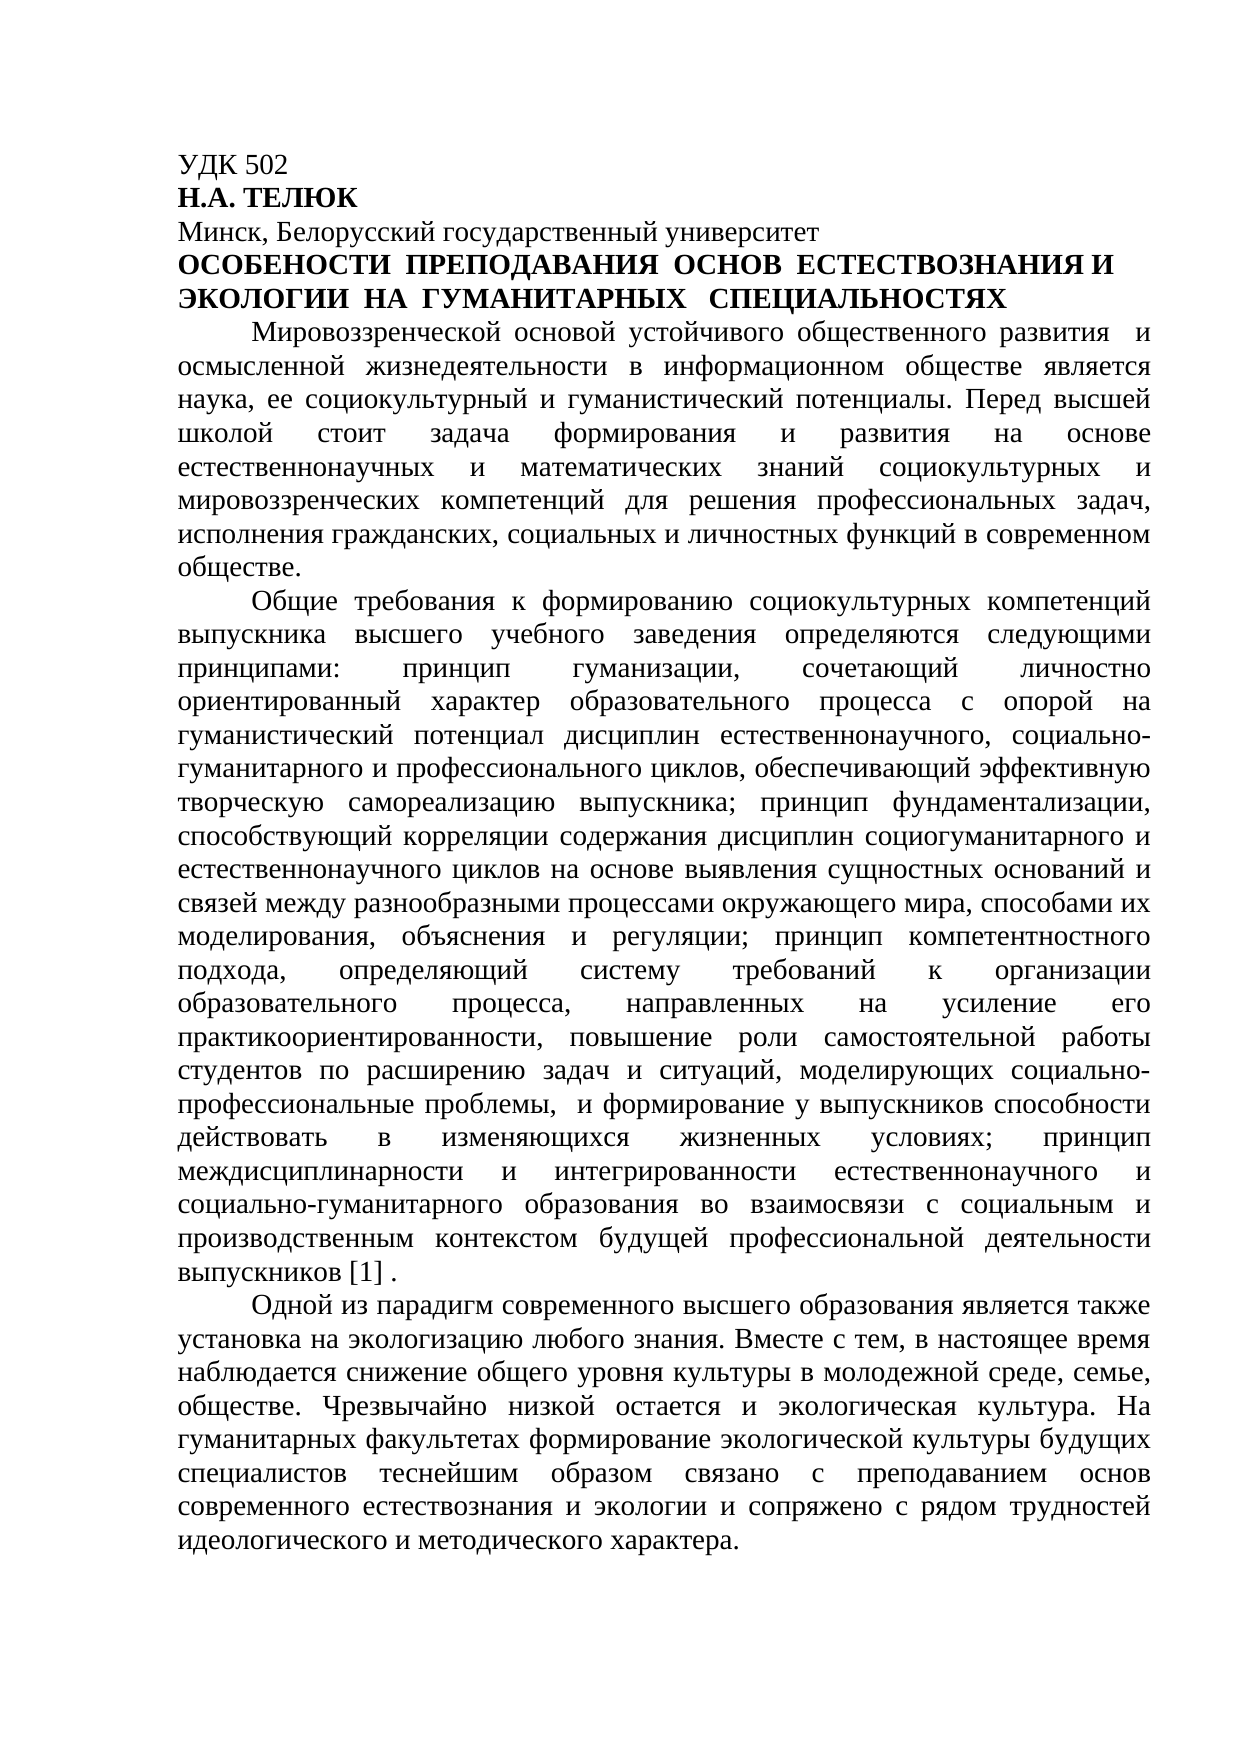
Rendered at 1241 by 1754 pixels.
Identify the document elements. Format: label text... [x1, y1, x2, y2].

text Н.А. ТЕЛЮК [177, 180, 1152, 214]
text Общие требования к формированию социокультурных компетенций выпускника высшего учебного заведения определяются следующими принципами: принцип гуманизации, сочетающий личностно ориентированный характер образовательного процесса с опорой на гуманистический потенциал дисциплин естественнонаучного, социально-гуманитарного и профессионального циклов, обеспечивающий эффективную творческую самореализацию выпускника; принцип фундаментализации, способствующий корреляции содержания дисциплин социогуманитарного и естественнонаучного циклов на основе выявления сущностных оснований и связей между разнообразными процессами окружающего мира, способами их моделирования, объяснения и регуляции; принцип компетентностного подхода, определяющий систему требований к организации образовательного процесса, направленных на усиление его практикоориентированности, повышение роли самостоятельной работы студентов по расширению задач и ситуаций, моделирующих социально-профессиональные проблемы, и формирование у выпускников способности действовать в изменяющихся жизненных условиях; принцип междисциплинарности и интегрированности естественнонаучного и социально-гуманитарного образования во взаимосвязи с социальным и производственным контекстом будущей профессиональной деятельности выпускников [1] . [177, 583, 1152, 1287]
text Мировоззренческой основой устойчивого общественного развития и осмысленной жизнедеятельности в информационном обществе является наука, ее социокультурный и гуманистический потенциалы. Перед высшей школой стоит задача формирования и развития на основе естественнонаучных и математических знаний социокультурных и мировоззренческих компетенций для решения профессиональных задач, исполнения гражданских, социальных и личностных функций в современном обществе. [177, 314, 1152, 583]
text УДК 502 [177, 147, 1152, 180]
text Одной из парадигм современного высшего образования является также установка на экологизацию любого знания. Вместе с тем, в настоящее время наблюдается снижение общего уровня культуры в молодежной среде, семье, обществе. Чрезвычайно низкой остается и экологическая культура. На гуманитарных факультетах формирование экологической культуры будущих специалистов теснейшим образом связано с преподаванием основ современного естествознания и экологии и сопряжено с рядом трудностей идеологического и методического характера. [177, 1287, 1152, 1556]
text Минск, Белорусский государственный университет [177, 214, 1152, 247]
text ОСОБЕНОСТИ ПРЕПОДАВАНИЯ ОСНОВ ЕСТЕСТВОЗНАНИЯ И ЭКОЛОГИИ НА ГУМАНИТАРНЫХ СПЕЦИАЛЬНОСТЯХ [177, 247, 1152, 314]
